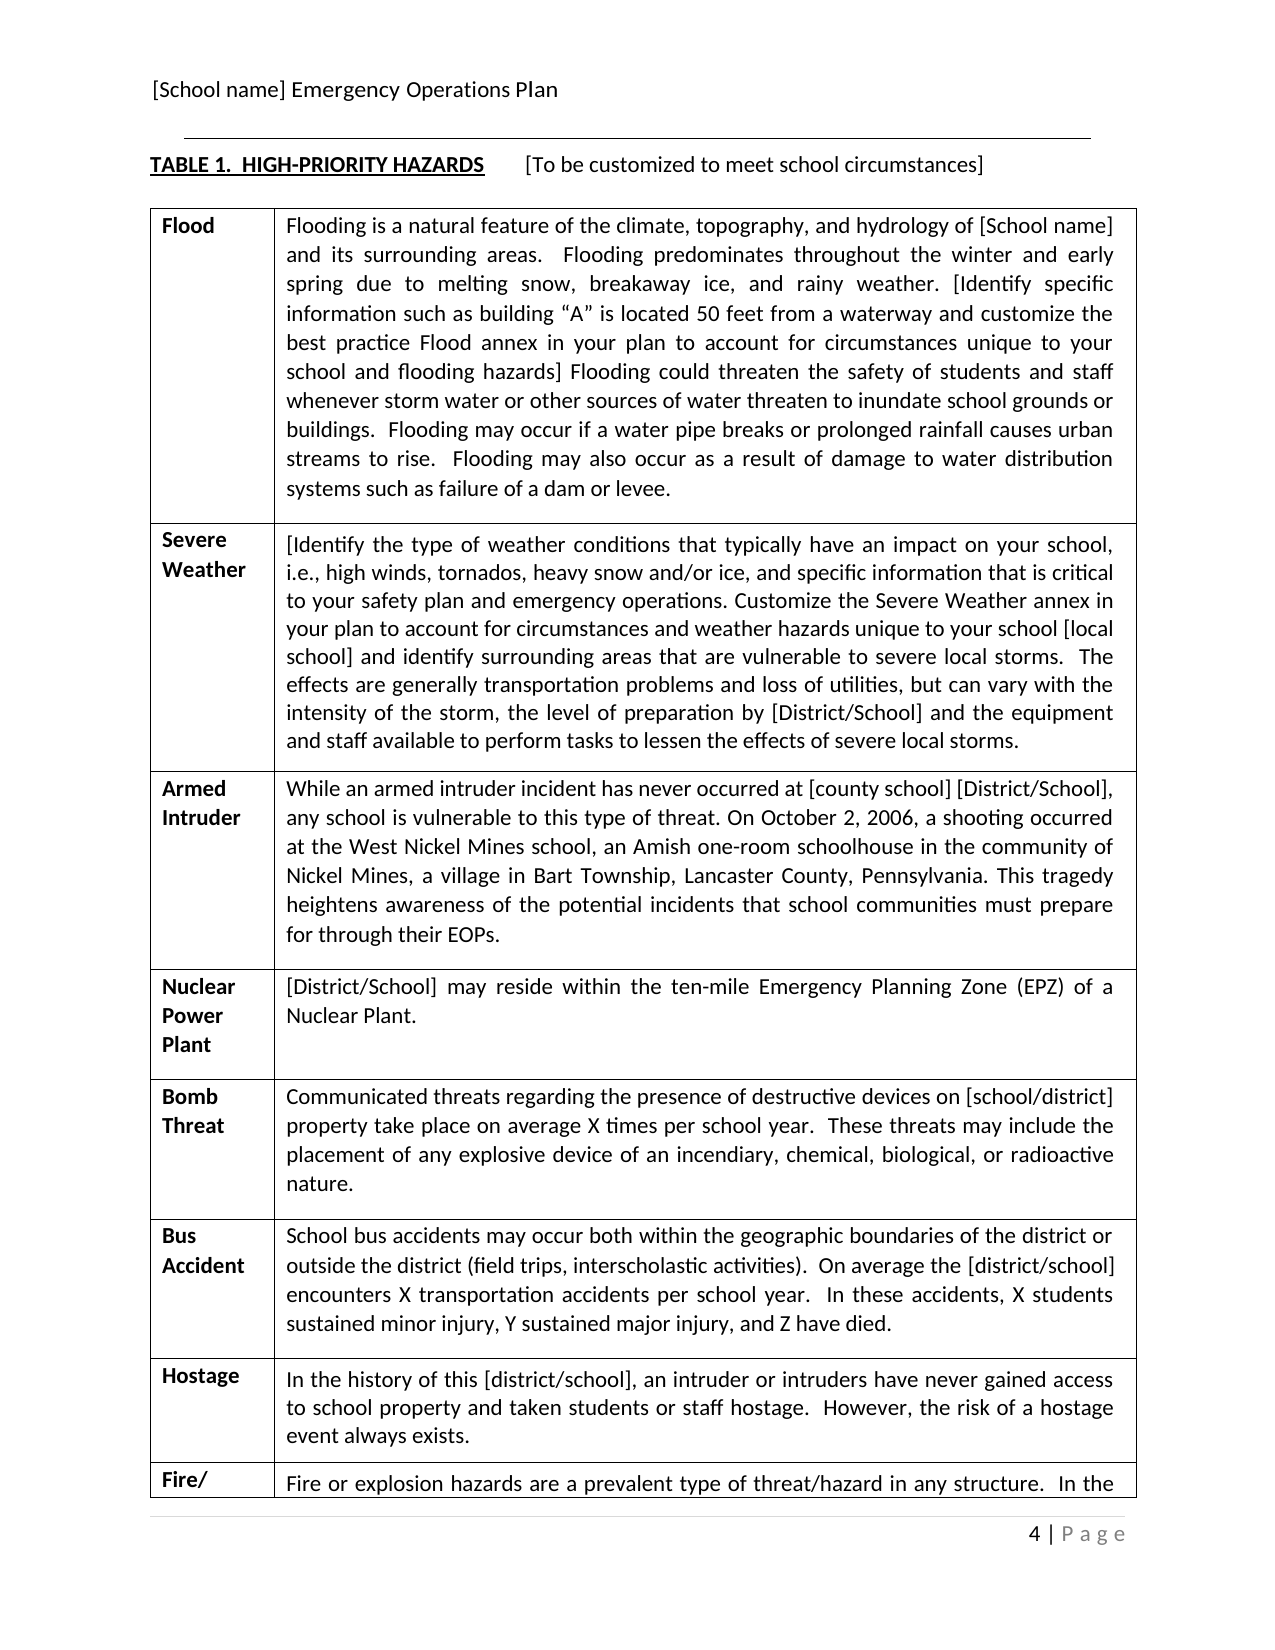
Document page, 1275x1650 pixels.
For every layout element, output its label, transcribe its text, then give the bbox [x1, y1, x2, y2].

table_cell Bus Accident [151, 1220, 274, 1358]
table_cell Fire/ Explosion [151, 1463, 274, 1497]
table_cell School bus accidents may occur both within the geographic boundaries of the district or outside the district (field trips, interscholastic activities). On average the [district/school] encounters X transportation accidents per school year. In these accidents, X students sustained minor injury, Y sustained major injury, and Z have died. [275, 1220, 1136, 1358]
table_cell Nuclear Power Plant [151, 970, 274, 1079]
table_cell While an armed intruder incident has never occurred at [county school] [District/School], any school is vulnerable to this type of threat. On October 2, 2006, a shooting occurred at the West Nickel Mines school, an Amish one-room schoolhouse in the community of Nickel Mines, a village in Bart Township, Lancaster County, Pennsylvania. This tragedy heightens awareness of the potential incidents that school communities must prepare for through their EOPs. [275, 772, 1136, 969]
table_cell Hostage [151, 1359, 274, 1462]
table_cell [Identify the type of weather conditions that typically have an impact on your school, i.e., high winds, tornados, heavy snow and/or ice, and specific information that is critical to your safety plan and emergency operations. Customize the Severe Weather annex in your plan to account for circumstances and weather hazards unique to your school [local school] and identify surrounding areas that are vulnerable to severe local storms. The effects are generally transportation problems and loss of utilities, but can vary with the intensity of the storm, the level of preparation by [District/School] and the equipment and staff available to perform tasks to lessen the effects of severe local storms. [275, 524, 1136, 771]
table_cell Armed Intruder [151, 772, 274, 969]
table_cell [District/School] may reside within the ten-mile Emergency Planning Zone (EPZ) of a Nuclear Plant. [275, 970, 1136, 1079]
table_cell In the history of this [district/school], an intruder or intruders have never gained access to school property and taken students or staff hostage. However, the risk of a hostage event always exists. [275, 1359, 1136, 1462]
table_header Flood [151, 209, 274, 523]
table_cell Communicated threats regarding the presence of destructive devices on [school/district] property take place on average X times per school year. These threats may include the placement of any explosive device of an incendiary, chemical, biological, or radioactive nature. [275, 1080, 1136, 1218]
text Table 1. High-Priority Hazards [To be customized to meet school circumstances] [150, 150, 1125, 178]
table_cell Bomb Threat [151, 1080, 274, 1218]
table_header Flooding is a natural feature of the climate, topography, and hydrology of [School name] and its surrounding areas. Flooding predominates throughout the winter and early spring due to melting snow, breakaway ice, and rainy weather. [Identify specific information such as building “A” is located 50 feet from a waterway and customize the best practice Flood annex in your plan to account for circumstances unique to your school and flooding hazards] Flooding could threaten the safety of students and staff whenever storm water or other sources of water threaten to inundate school grounds or buildings. Flooding may occur if a water pipe breaks or prolonged rainfall causes urban streams to rise. Flooding may also occur as a result of damage to water distribution systems such as failure of a dam or levee. [275, 209, 1136, 523]
table_cell Severe Weather [151, 524, 274, 771]
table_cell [275, 1463, 1136, 1497]
